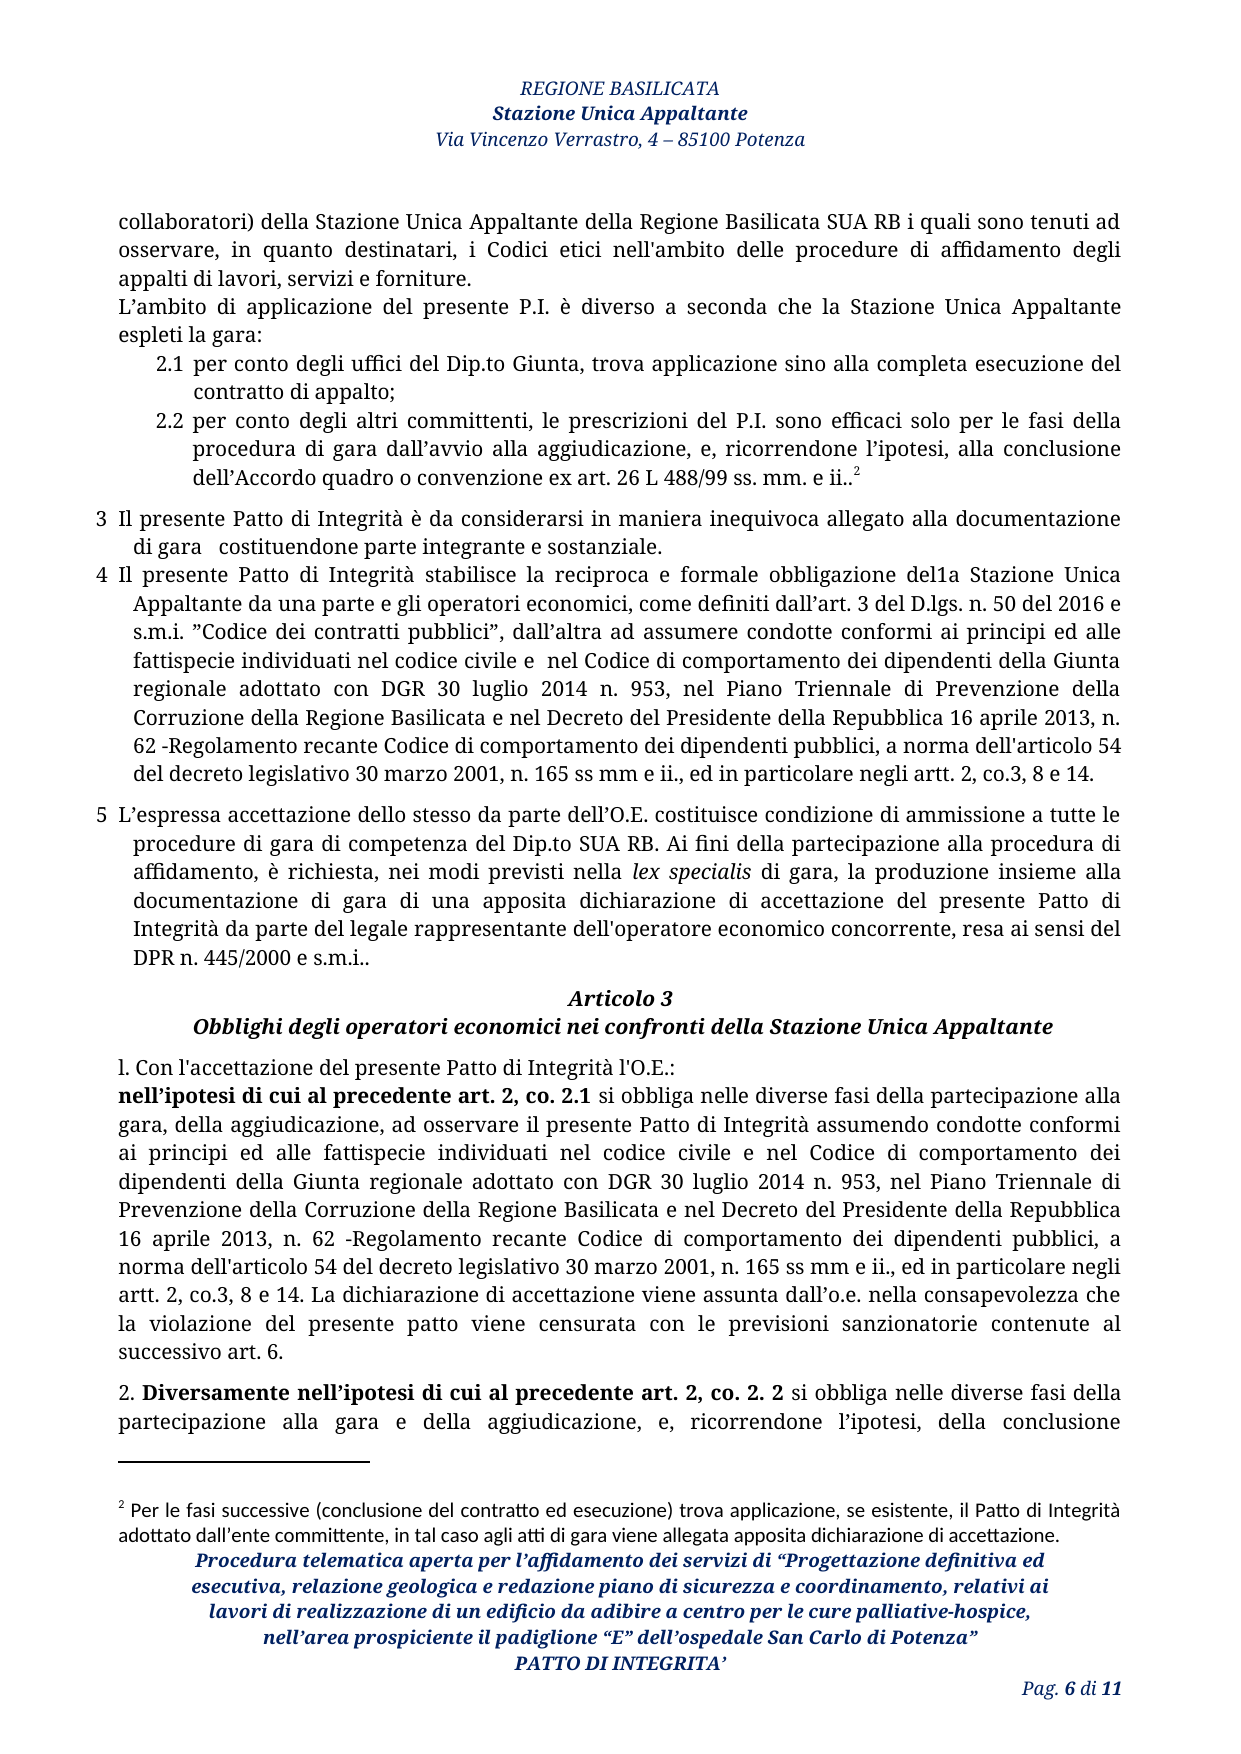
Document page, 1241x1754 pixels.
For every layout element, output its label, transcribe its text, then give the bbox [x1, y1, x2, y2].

text l. Con l'accettazione del presente Patto di Integrità l'O.E.: [118, 1053, 1122, 1081]
text Obblighi degli operatori economici nei confronti della Stazione Unica Appaltante [118, 1012, 1122, 1041]
text Articolo 3 [118, 984, 1122, 1012]
list L’espressa accettazione dello stesso da parte dell’O.E. costituisce condizione di ammissione a tutte le procedure di gara di competenza del Dip.to SUA RB. Ai fini della partecipazione alla procedura di affidamento, è richiesta, nei modi previsti nella lex specialis di gara, la produzione insieme alla documentazione di gara di una apposita dichiarazione di accettazione del presente Patto di Integrità da parte del legale rappresentante dell'operatore economico concorrente, resa ai sensi del DPR n. 445/2000 e s.m.i.. [96, 801, 1122, 971]
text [118, 1378, 1122, 1435]
text nell’ipotesi di cui al precedente art. 2, co. 2.1 si obbliga nelle diverse fasi della partecipazione alla gara, della aggiudicazione, ad osservare il presente Patto di Integrità assumendo condotte conformi ai principi ed alle fattispecie individuati nel codice civile e nel Codice di comportamento dei dipendenti della Giunta regionale adottato con DGR 30 luglio 2014 n. 953, nel Piano Triennale di Prevenzione della Corruzione della Regione Basilicata e nel Decreto del Presidente della Repubblica 16 aprile 2013, n. 62 -Regolamento recante Codice di comportamento dei dipendenti pubblici, a norma dell'articolo 54 del decreto legislativo 30 marzo 2001, n. 165 ss mm e ii., ed in particolare negli artt. 2, co.3, 8 e 14. La dichiarazione di accettazione viene assunta dall’o.e. nella consapevolezza che la violazione del presente patto viene censurata con le previsioni sanzionatorie contenute al successivo art. 6. [118, 1081, 1122, 1366]
list per conto degli altri committenti, le prescrizioni del P.I. sono efficaci solo per le fasi della procedura di gara dall’avvio alla aggiudicazione, e, ricorrendone l’ipotesi, alla conclusione dell’Accordo quadro o convenzione ex art. 26 L 488/99 ss. mm. e ii.. [155, 406, 1122, 491]
text L’ambito di applicazione del presente P.I. è diverso a seconda che la Stazione Unica Appaltante espleti la gara: [118, 292, 1122, 349]
list per conto degli uffici del Dip.to Giunta, trova applicazione sino alla completa esecuzione del contratto di appalto; [156, 349, 1122, 406]
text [118, 207, 1122, 292]
list Il presente Patto di Integrità stabilisce la reciproca e formale obbligazione del1a Stazione Unica Appaltante da una parte e gli operatori economici, come definiti dall’art. 3 del D.lgs. n. 50 del 2016 e s.m.i. ”Codice dei contratti pubblici”, dall’altra ad assumere condotte conformi ai principi ed alle fattispecie individuati nel codice civile e nel Codice di comportamento dei dipendenti della Giunta regionale adottato con DGR 30 luglio 2014 n. 953, nel Piano Triennale di Prevenzione della Corruzione della Regione Basilicata e nel Decreto del Presidente della Repubblica 16 aprile 2013, n. 62 -Regolamento recante Codice di comportamento dei dipendenti pubblici, a norma dell'articolo 54 del decreto legislativo 30 marzo 2001, n. 165 ss mm e ii., ed in particolare negli artt. 2, co.3, 8 e 14. [96, 561, 1122, 788]
list Il presente Patto di Integrità è da considerarsi in maniera inequivoca allegato alla documentazione di gara costituendone parte integrante e sostanziale. [95, 504, 1122, 561]
